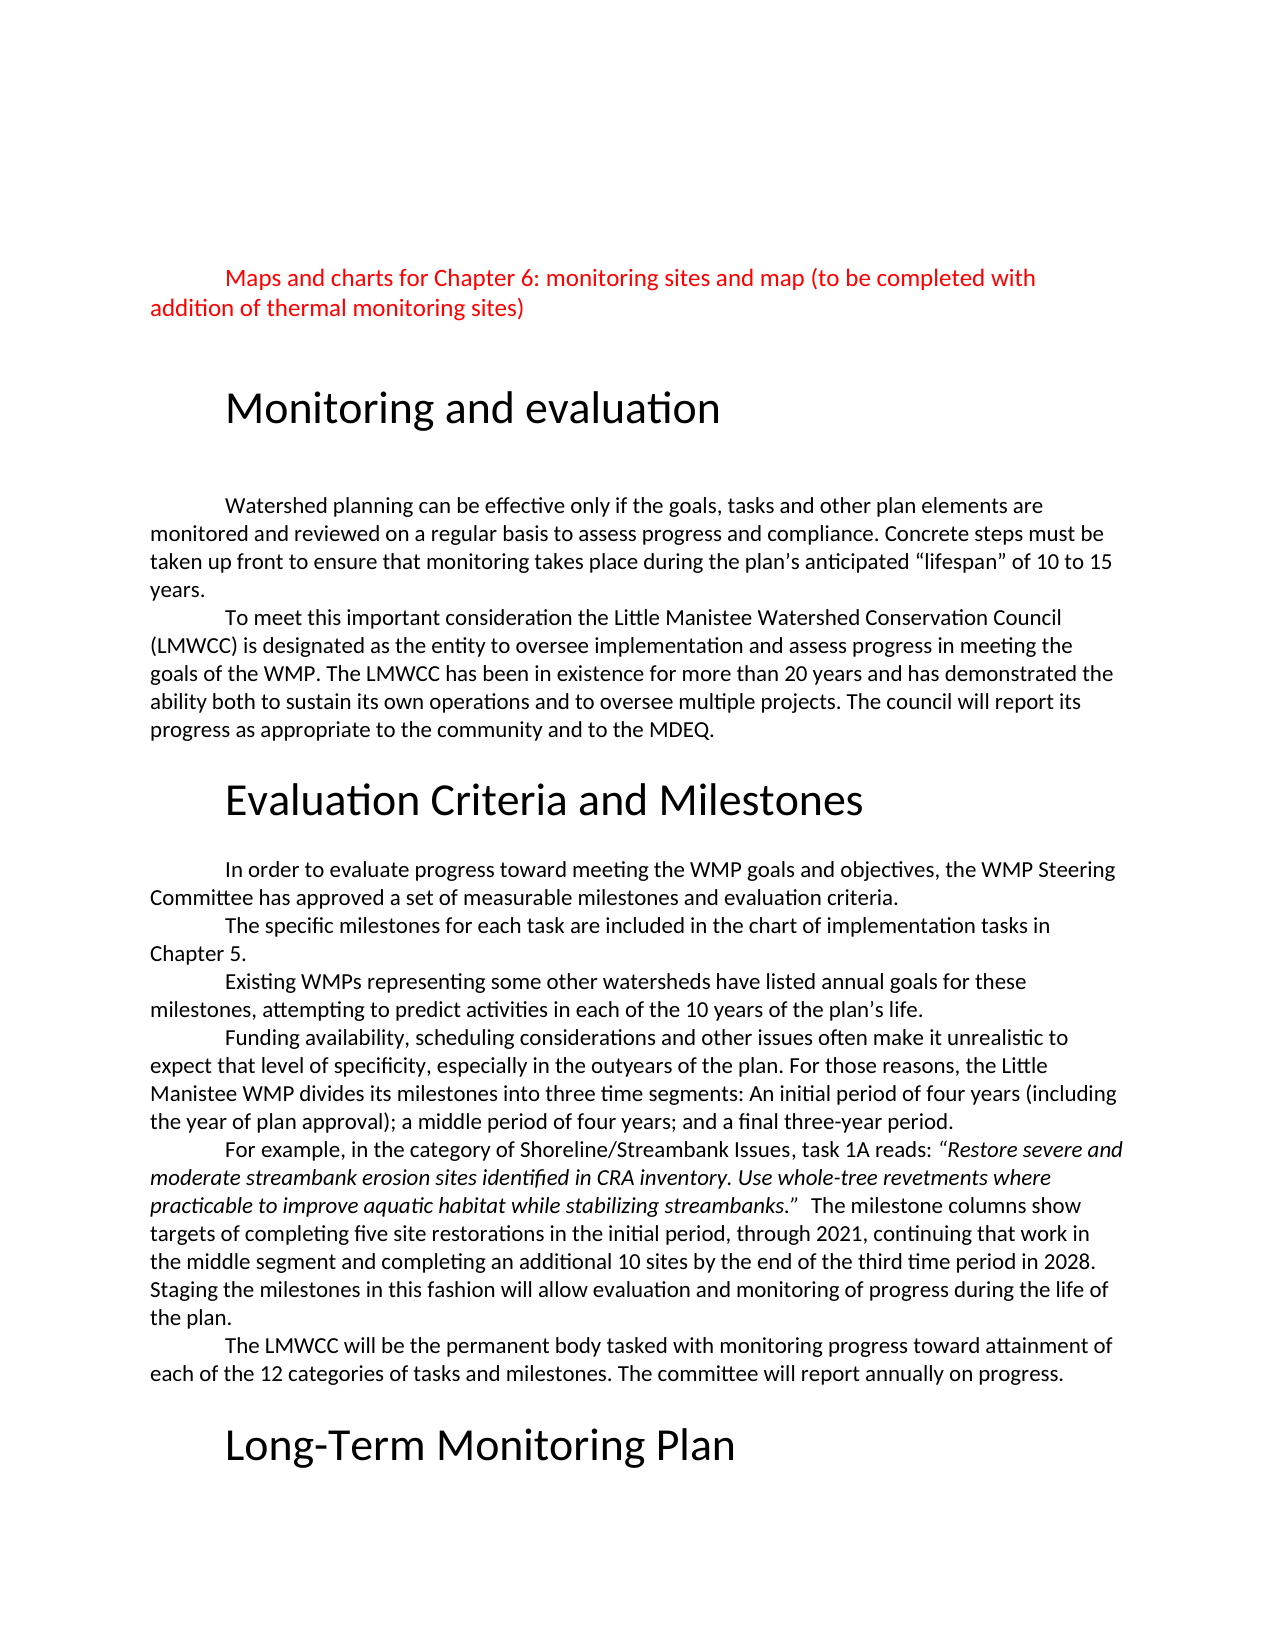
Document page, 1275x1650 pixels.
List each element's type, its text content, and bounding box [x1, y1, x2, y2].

text Long-Term Monitoring Plan [150, 1416, 1125, 1471]
text Funding availability, scheduling considerations and other issues often make it unrealistic to expect that level of specificity, especially in the outyears of the plan. For those reasons, the Little Manistee WMP divides its milestones into three time segments: An initial period of four years (including the year of plan approval); a middle period of four years; and a final three-year period. [150, 1023, 1125, 1135]
text The specific milestones for each task are included in the chart of implementation tasks in Chapter 5. [150, 911, 1125, 967]
text The LMWCC will be the permanent body tasked with monitoring progress toward attainment of each of the 12 categories of tasks and milestones. The committee will report annually on progress. [150, 1331, 1125, 1387]
text In order to evaluate progress toward meeting the WMP goals and objectives, the WMP Steering Committee has approved a set of measurable milestones and evaluation criteria. [150, 855, 1125, 911]
text Monitoring and evaluation [150, 379, 1125, 435]
text Watershed planning can be effective only if the goals, tasks and other plan elements are monitored and reviewed on a regular basis to assess progress and compliance. Concrete steps must be taken up front to ensure that monitoring takes place during the plan’s anticipated “lifespan” of 10 to 15 years. [150, 491, 1125, 603]
text Existing WMPs representing some other watersheds have listed annual goals for these milestones, attempting to predict activities in each of the 10 years of the plan’s life. [150, 967, 1125, 1023]
text Evaluation Criteria and Milestones [150, 771, 1125, 827]
text Maps and charts for Chapter 6: monitoring sites and map (to be completed with addition of thermal monitoring sites) [150, 262, 1125, 323]
text For example, in the category of Shoreline/Streambank Issues, task 1A reads: “Restore severe and moderate streambank erosion sites identified in CRA inventory. Use whole-tree revetments where practicable to improve aquatic habitat while stabilizing streambanks.” The milestone columns show targets of completing five site restorations in the initial period, through 2021, continuing that work in the middle segment and completing an additional 10 sites by the end of the third time period in 2028. Staging the milestones in this fashion will allow evaluation and monitoring of progress during the life of the plan. [150, 1135, 1125, 1331]
text To meet this important consideration the Little Manistee Watershed Conservation Council (LMWCC) is designated as the entity to oversee implementation and assess progress in meeting the goals of the WMP. The LMWCC has been in existence for more than 20 years and has demonstrated the ability both to sustain its own operations and to oversee multiple projects. The council will report its progress as appropriate to the community and to the MDEQ. [150, 603, 1125, 743]
